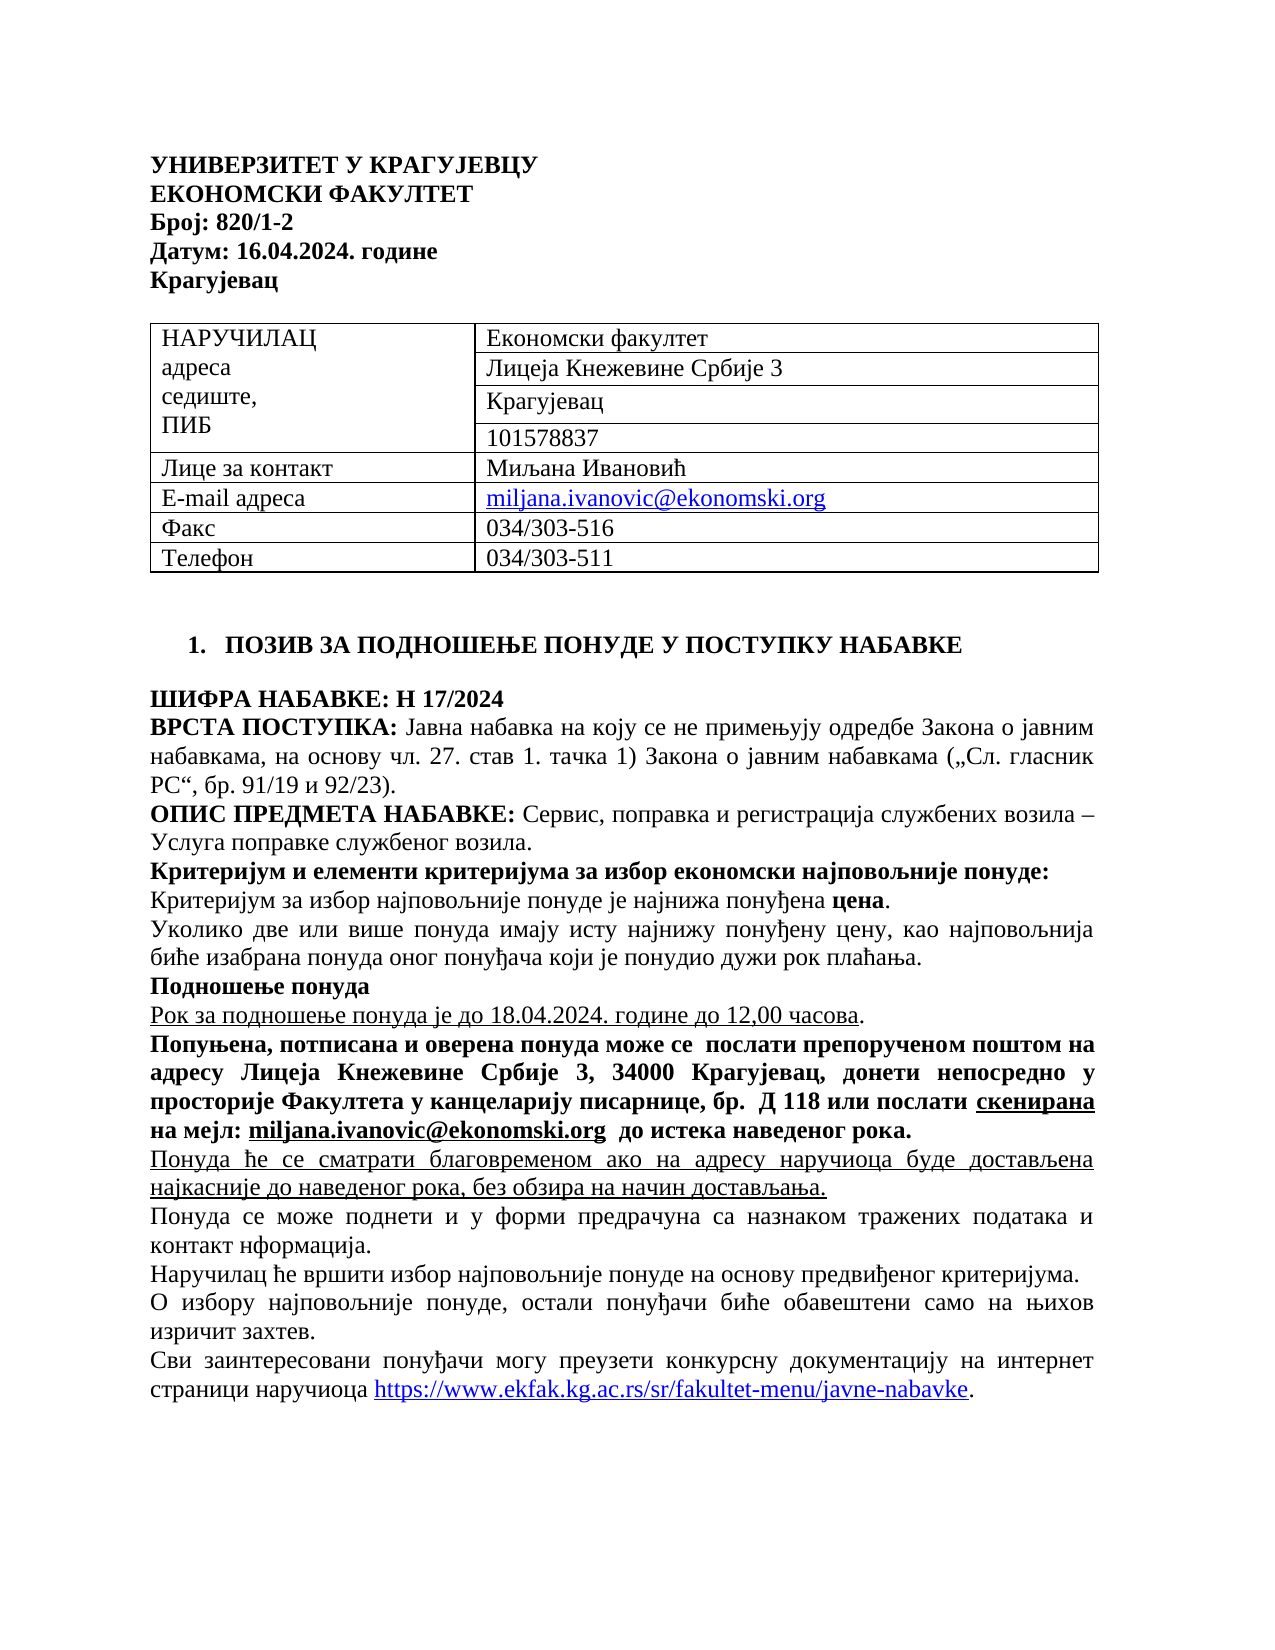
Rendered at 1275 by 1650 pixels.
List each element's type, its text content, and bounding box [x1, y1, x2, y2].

table_cell Факс [151, 513, 474, 542]
table_cell Лице за контакт [151, 453, 474, 482]
table_cell 034/303-516 [476, 513, 1098, 542]
table_cell Телефон [151, 543, 474, 571]
text Критеријум и елементи критеријума за избор економски најповољније понуде: [150, 856, 1095, 885]
list ПОЗИВ ЗА ПОДНОШЕЊЕ ПОНУДЕ У ПОСТУПКУ НАБАВКЕ [187, 630, 1125, 659]
table_cell Крагујевац [476, 386, 1098, 422]
text Крагујевац [150, 265, 1125, 294]
table_cell miljana.ivanovic@ekonomski.org [476, 483, 1098, 512]
table_cell 034/303-511 [476, 543, 1098, 571]
table_cell Лицеја Кнежевине Србије 3 [476, 353, 1098, 385]
table_cell E-mail адреса [151, 483, 474, 512]
text ОПИС ПРЕДМЕТА НАБАВКE: Сервис, поправка и регистрација службених возила –Услуга поправке службеног возила. [150, 799, 1095, 856]
text УНИВЕРЗИТЕТ У КРАГУЈЕВЦУ [150, 150, 1125, 179]
table_header Економски факултет [476, 324, 1098, 352]
table_header Рок за подношење понуда је до 18.04.2024. године до 12,00 часова. Попуњена, потписана и оверена понуда може се послати препорученом поштом на адресу Лицеја Кнежевине Србије 3, 34000 Крагујевац, донети непосредно у просторије Факултета у канцеларију писарнице, бр. Д 118 или послати скенирана на мејл: miljana.ivanovic@ekonomski.org до истека наведеног рока. Понуда ће се сматрати благовременом ако на адресу наручиоца буде достављена најкасније до наведеног рока, без обзира на начин достављања. Понуда се може поднети и у форми предрачуна са назнаком тражених података и контакт нформација. Наручилац ће вршити избор најповољније понуде на основу предвиђеног критеријума. О избору најповољније понуде, остали понуђачи биће обавештени само на њихов изричит захтев. Сви заинтересовани понуђачи могу преузети конкурсну документацију на интернет страници наручиоца https://www.ekfak.kg.ac.rs/sr/fakultet-menu/javne-nabavke. [139, 1000, 1106, 1489]
text Број: 820/1-2 [150, 207, 1125, 236]
text EКОНОМСКИ ФАКУЛТЕТ [150, 179, 1125, 207]
text Подношење понуда [150, 971, 1125, 1000]
table_cell 101578837 [476, 424, 1098, 452]
table_cell Миљана Ивановић [476, 453, 1098, 482]
text ВРСТА ПОСТУПКА: Јавна набавка на коју се не примењују одредбе Закона о јавним набавкама, на основу чл. 27. став 1. тачка 1) Закона о јавним набавкама („Сл. гласник РС“, бр. 91/19 и 92/23). [150, 712, 1095, 799]
table_header Критеријум за избор најповољније понуде је најнижа понуђена цена. Уколико две или више понуда имају исту најнижу понуђену цену, као најповољнија биће изабрана понуда оног понуђача који је понудио дужи рок плаћања. [139, 885, 1095, 971]
table_header НАРУЧИЛАЦ адреса седиште, ПИБ [151, 324, 474, 452]
text ШИФРА НАБАВКЕ: Н 17/2024 [150, 684, 1125, 712]
text Датум: 16.04.2024. године [150, 236, 1125, 265]
